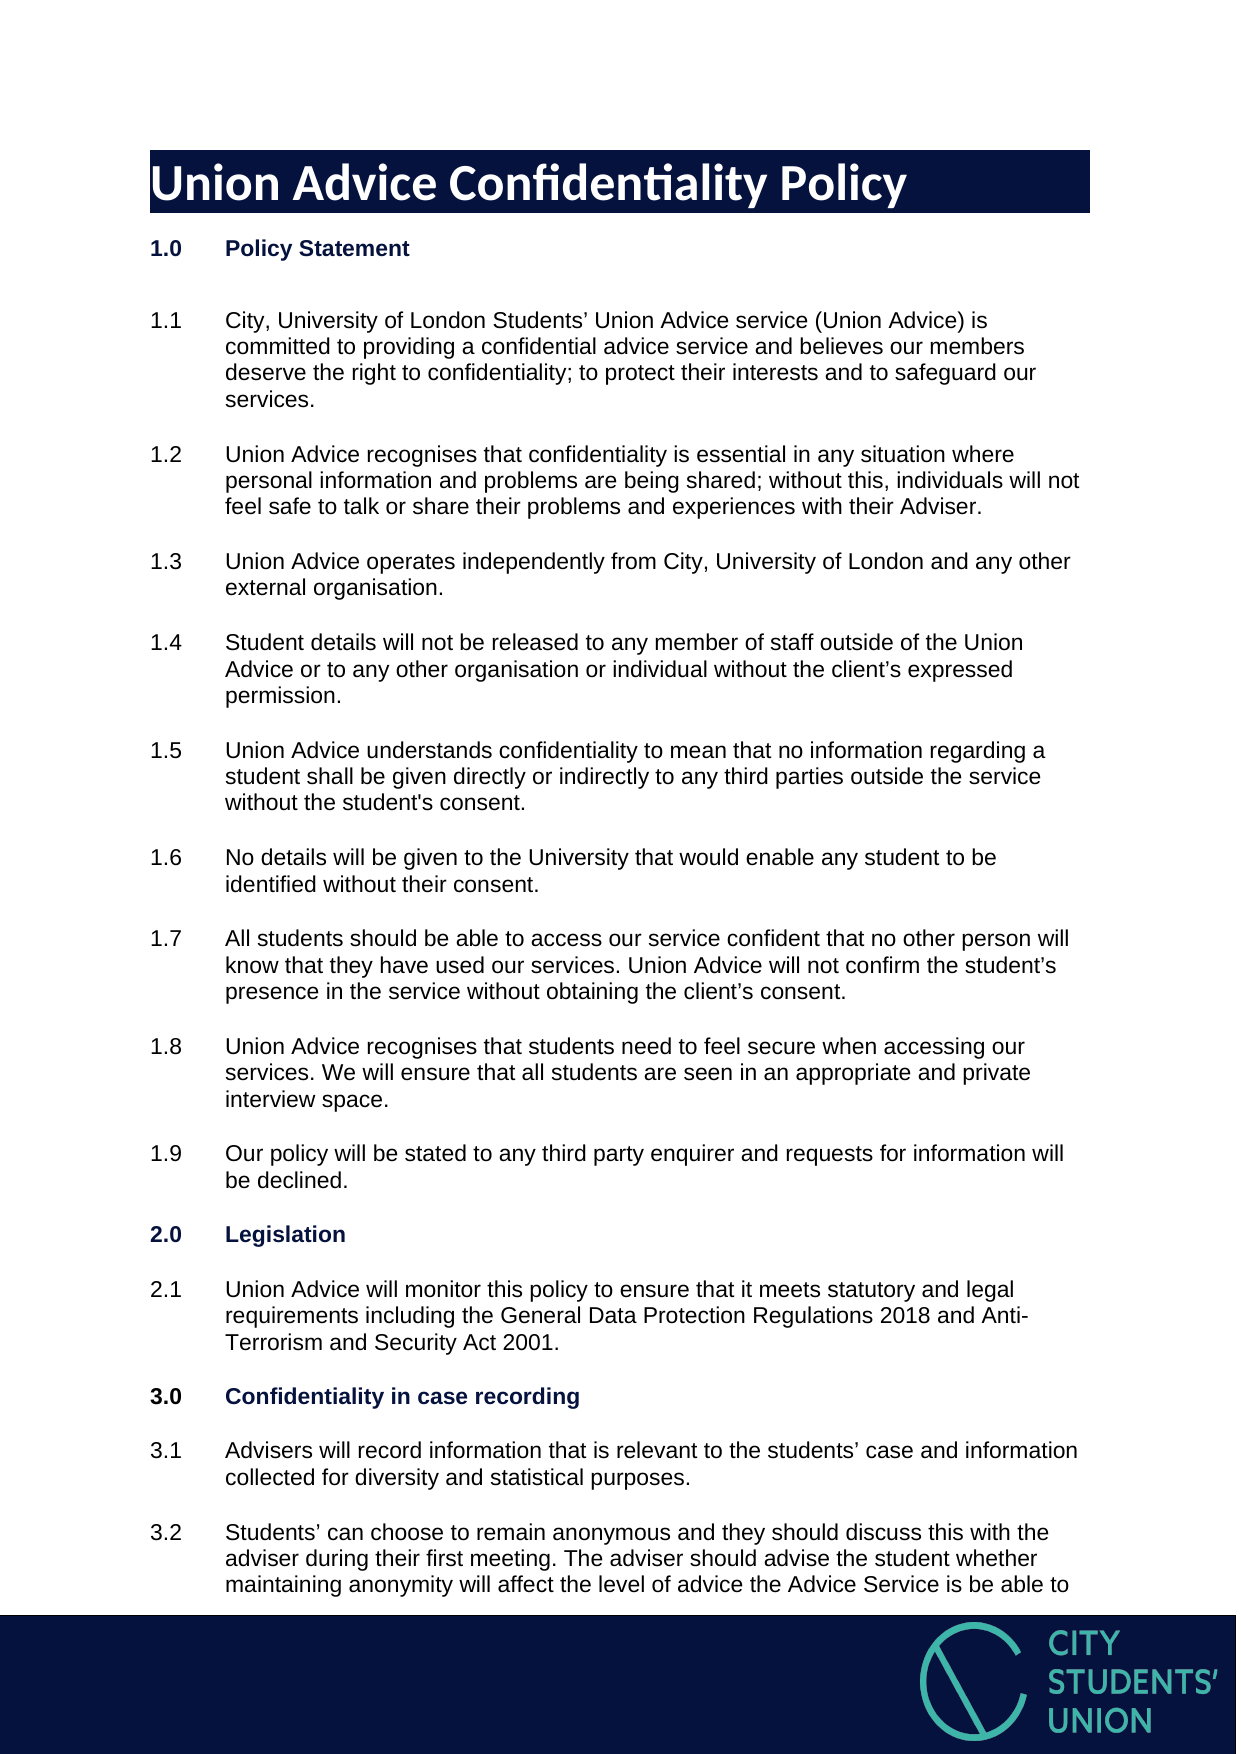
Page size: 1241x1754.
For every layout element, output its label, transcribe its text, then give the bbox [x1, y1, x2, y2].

list Union Advice operates independently from City, University of London and any other external organisation. [150, 548, 1090, 601]
list Student details will not be released to any member of staff outside of the Union Advice or to any other organisation or individual without the client’s expressed permission. [150, 629, 1090, 708]
list No details will be given to the University that would enable any student to be identified without their consent. [150, 844, 1090, 897]
list Legislation [150, 1221, 1090, 1276]
list Union Advice will monitor this policy to ensure that it meets statutory and legal requirements including the General Data Protection Regulations 2018 and Anti-Terrorism and Security Act 2001. [150, 1276, 1090, 1383]
list City, University of London Students’ Union Advice service (Union Advice) is committed to providing a confidential advice service and believes our members deserve the right to confidentiality; to protect their interests and to safeguard our services. [150, 307, 1090, 412]
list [150, 1518, 1090, 1597]
list Union Advice recognises that confidentiality is essential in any situation where personal information and problems are being shared; without this, individuals will not feel safe to talk or share their problems and experiences with their Adviser. [150, 441, 1090, 519]
list Advisers will record information that is relevant to the students’ case and information collected for diversity and statistical purposes. [150, 1437, 1090, 1490]
list Union Advice understands confidentiality to mean that no information regarding a student shall be given directly or indirectly to any third parties outside the service without the student's consent. [150, 737, 1090, 816]
list All students should be able to access our service confident that no other person will know that they have used our services. Union Advice will not confirm the student’s presence in the service without obtaining the client’s consent. [150, 925, 1090, 1004]
list Union Advice recognises that students need to feel secure when accessing our services. We will ensure that all students are seen in an appropriate and private interview space. [150, 1033, 1090, 1112]
picture [920, 1622, 1218, 1741]
list Confidentiality in case recording [150, 1383, 1090, 1437]
list Our policy will be stated to any third party enquirer and requests for information will be declined. [150, 1140, 1090, 1193]
list Policy Statement [150, 235, 1090, 262]
subtitle Union Advice Confidentiality Policy [150, 150, 1090, 213]
